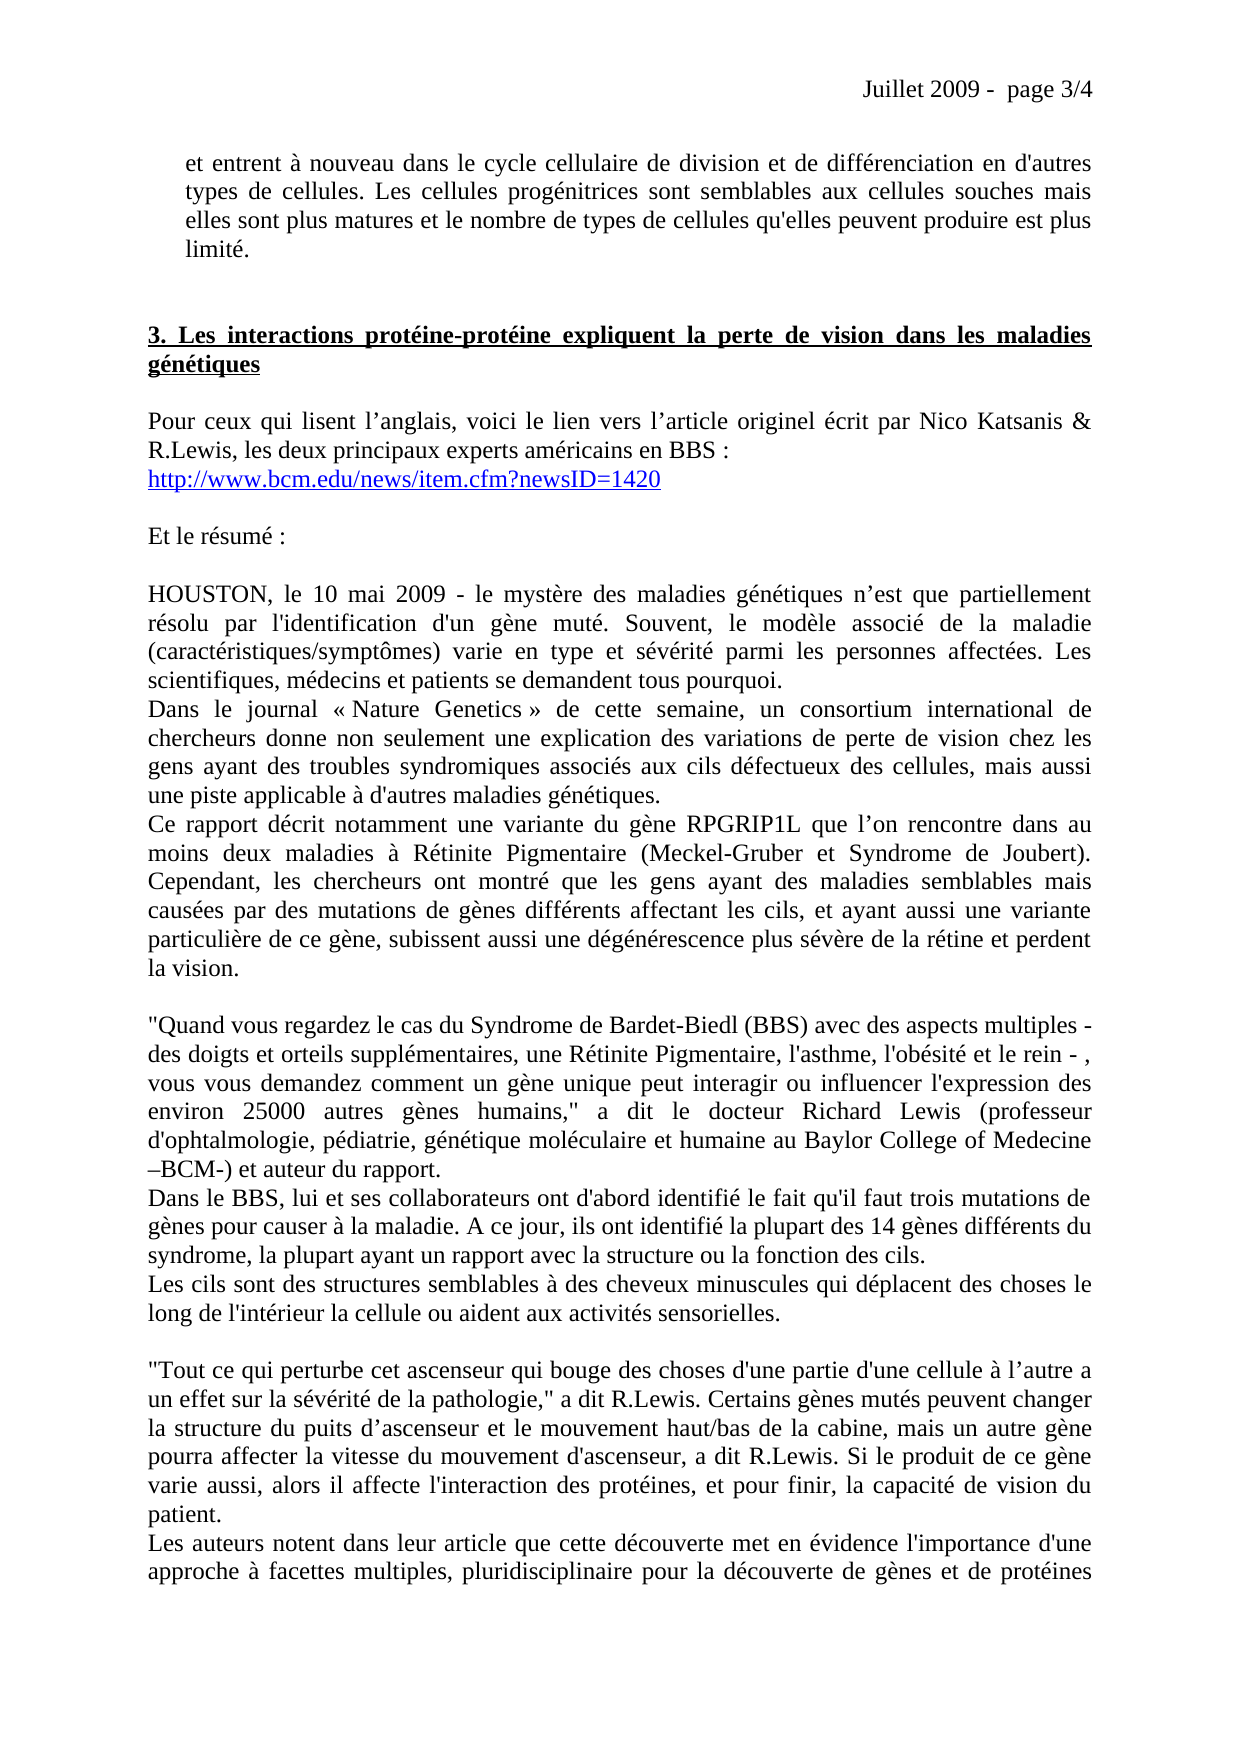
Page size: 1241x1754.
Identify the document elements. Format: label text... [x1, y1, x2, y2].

text Ce rapport décrit notamment une variante du gène RPGRIP1L que l’on rencontre dans au moins deux maladies à Rétinite Pigmentaire (Meckel-Gruber et Syndrome de Joubert). Cependant, les chercheurs ont montré que les gens ayant des maladies semblables mais causées par des mutations de gènes différents affectant les cils, et ayant aussi une variante particulière de ce gène, subissent aussi une dégénérescence plus sévère de la rétine et perdent la vision. [148, 809, 1093, 981]
text Pour ceux qui lisent l’anglais, voici le lien vers l’article originel écrit par Nico Katsanis & R.Lewis, les deux principaux experts américains en BBS : [148, 406, 1093, 464]
text 3. Les interactions protéine-protéine expliquent la perte de vision dans les maladies génétiques [148, 320, 1093, 378]
text http://www.bcm.edu/news/item.cfm?newsID=1420 [148, 464, 1093, 493]
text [148, 1528, 1093, 1585]
text Et le résumé : [148, 521, 1093, 550]
text Les cils sont des structures semblables à des cheveux minuscules qui déplacent des choses le long de l'intérieur la cellule ou aident aux activités sensorielles. [148, 1269, 1093, 1326]
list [148, 148, 1093, 263]
text Dans le BBS, lui et ses collaborateurs ont d'abord identifié le fait qu'il faut trois mutations de gènes pour causer à la maladie. A ce jour, ils ont identifié la plupart des 14 gènes différents du syndrome, la plupart ayant un rapport avec la structure ou la fonction des cils. [148, 1183, 1093, 1269]
text "Quand vous regardez le cas du Syndrome de Bardet-Biedl (BBS) avec des aspects multiples - des doigts et orteils supplémentaires, une Rétinite Pigmentaire, l'asthme, l'obésité et le rein - , vous vous demandez comment un gène unique peut interagir ou influencer l'expression des environ 25000 autres gènes humains," a dit le docteur Richard Lewis (professeur d'ophtalmologie, pédiatrie, génétique moléculaire et humaine au Baylor College of Medecine –BCM-) et auteur du rapport. [148, 1010, 1093, 1183]
text "Tout ce qui perturbe cet ascenseur qui bouge des choses d'une partie d'une cellule à l’autre a un effet sur la sévérité de la pathologie," a dit R.Lewis. Certains gènes mutés peuvent changer la structure du puits d’ascenseur et le mouvement haut/bas de la cabine, mais un autre gène pourra affecter la vitesse du mouvement d'ascenseur, a dit R.Lewis. Si le produit de ce gène varie aussi, alors il affecte l'interaction des protéines, et pour finir, la capacité de vision du patient. [148, 1355, 1093, 1528]
text Dans le journal « Nature Genetics » de cette semaine, un consortium international de chercheurs donne non seulement une explication des variations de perte de vision chez les gens ayant des troubles syndromiques associés aux cils défectueux des cellules, mais aussi une piste applicable à d'autres maladies génétiques. [148, 694, 1093, 809]
text HOUSTON, le 10 mai 2009 - le mystère des maladies génétiques n’est que partiellement résolu par l'identification d'un gène muté. Souvent, le modèle associé de la maladie (caractéristiques/symptômes) varie en type et sévérité parmi les personnes affectées. Les scientifiques, médecins et patients se demandent tous pourquoi. [148, 579, 1093, 694]
